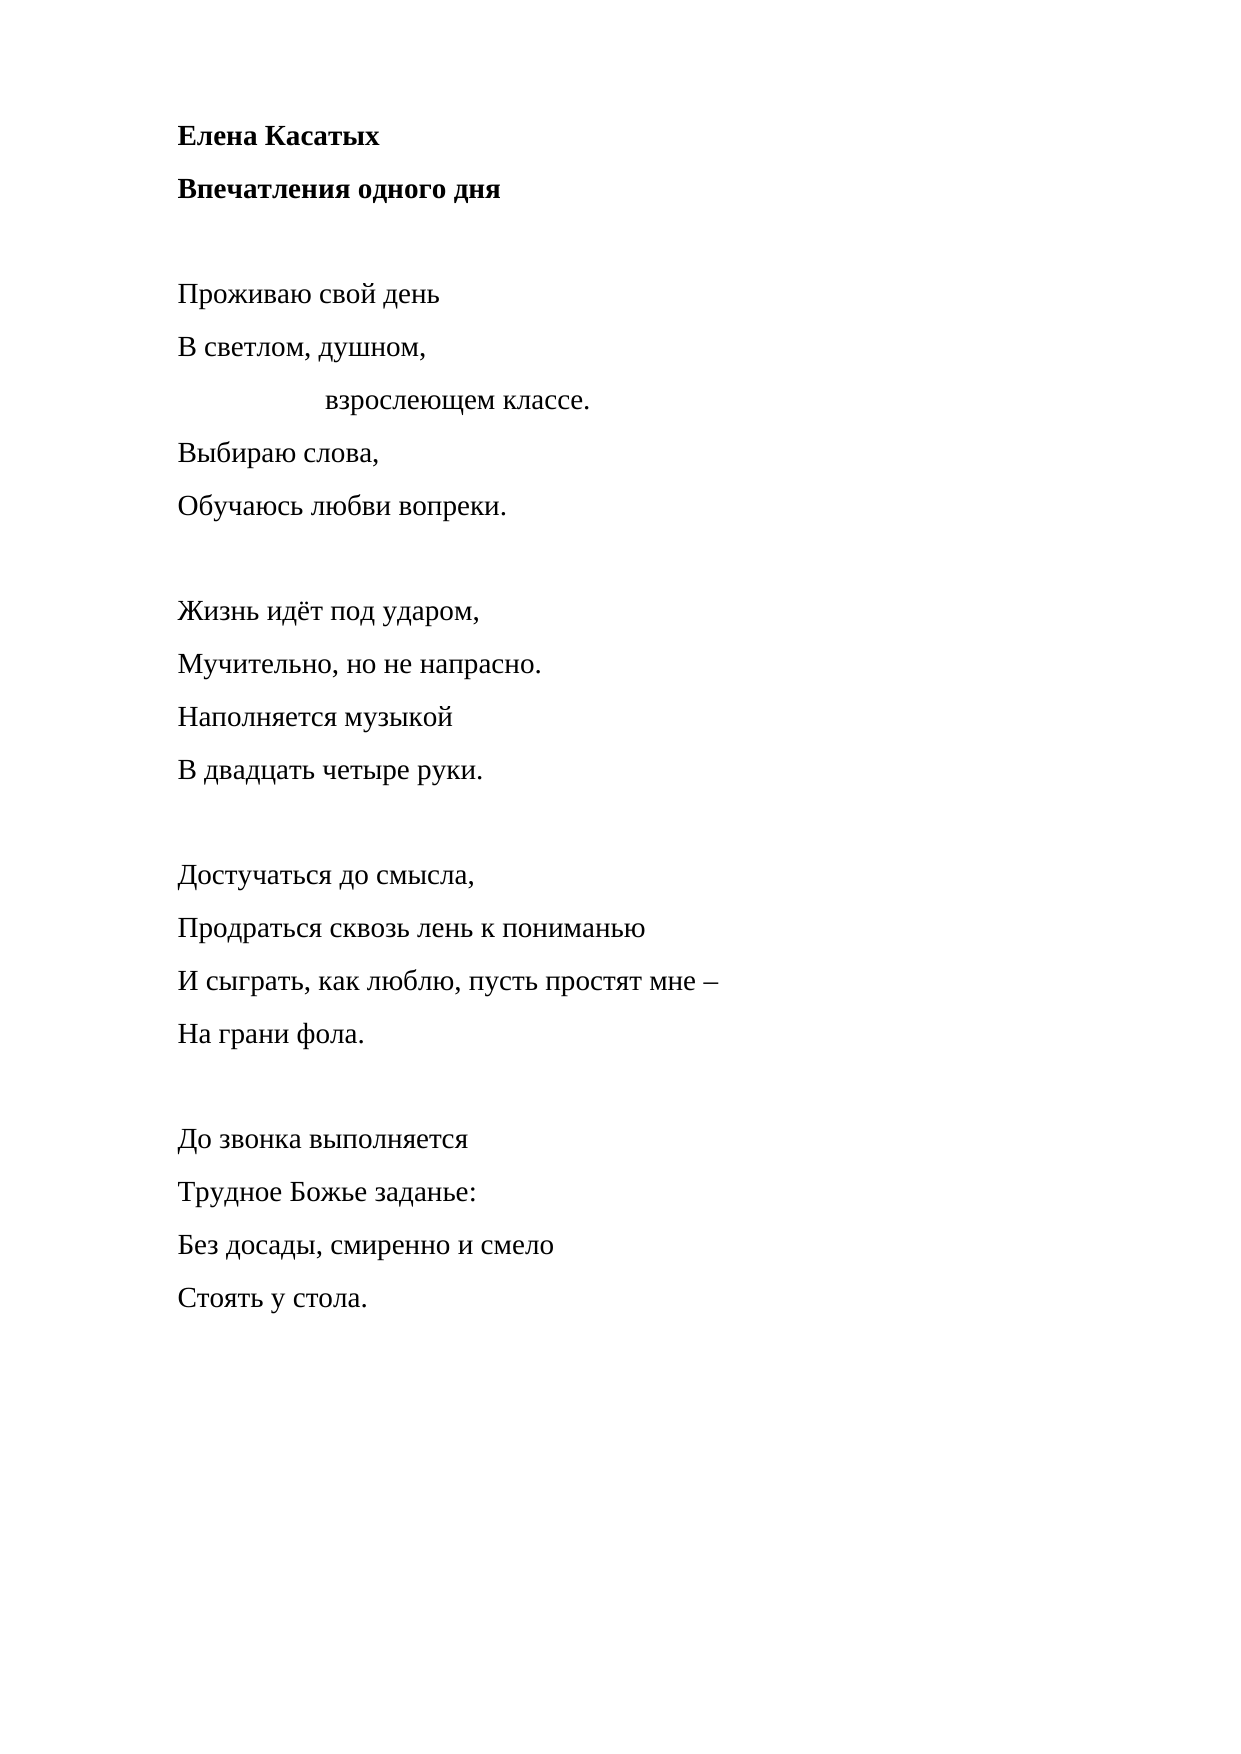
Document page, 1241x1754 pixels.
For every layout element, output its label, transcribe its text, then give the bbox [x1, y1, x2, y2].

text Обучаюсь любви вопреки. [177, 488, 1152, 521]
text До звонка выполняется [177, 1122, 1152, 1155]
text Стоять у стола. [177, 1280, 1152, 1313]
text Продраться сквозь лень к пониманью [177, 910, 1152, 944]
text На грани фола. [177, 1016, 1152, 1049]
text Мучительно, но не напрасно. [177, 646, 1152, 680]
text Впечатления одного дня [177, 171, 1152, 204]
text Трудное Божье заданье: [177, 1174, 1152, 1208]
text взрослеющем классе. [251, 382, 1152, 416]
text Без досады, смиренно и смело [177, 1227, 1152, 1261]
text В светлом, душном, [177, 329, 1152, 363]
text Жизнь идёт под ударом, [177, 593, 1152, 627]
text Проживаю свой день [177, 277, 1152, 310]
text Наполняется музыкой [177, 699, 1152, 733]
text В двадцать четыре руки. [177, 752, 1152, 785]
text Достучаться до смысла, [177, 857, 1152, 891]
text И сыграть, как люблю, пусть простят мне – [177, 963, 1152, 997]
text Выбираю слова, [177, 435, 1152, 468]
text Елена Касатых [177, 118, 1152, 152]
